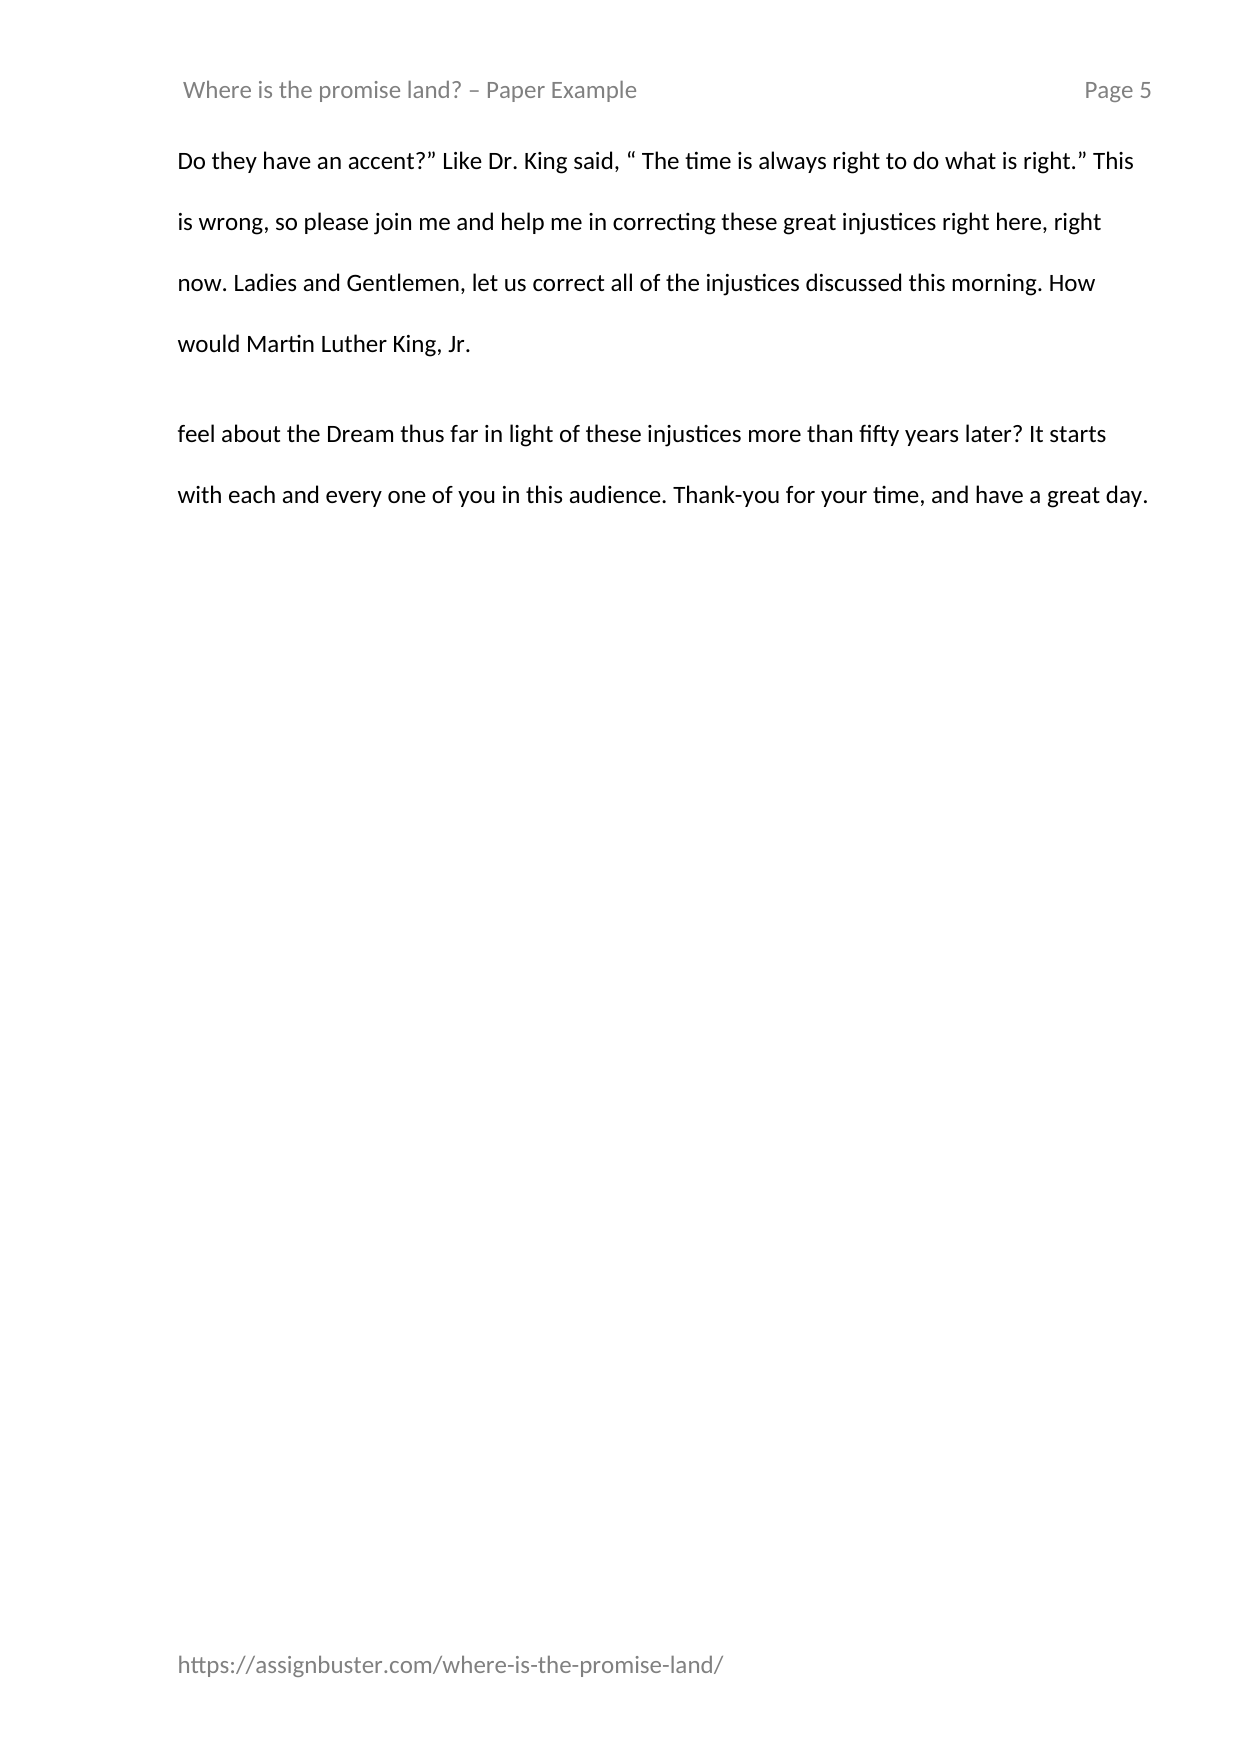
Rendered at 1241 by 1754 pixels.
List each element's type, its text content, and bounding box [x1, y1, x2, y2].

text feel about the Dream thus far in light of these injustices more than fifty years later? It starts with each and every one of you in this audience. Thank-you for your time, and have a great day. [177, 419, 1152, 510]
text Do they have an accent?” Like Dr. King said, “ The time is always right to do what is right.” This is wrong, so please join me and help me in correcting these great injustices right here, right now. Ladies and Gentlemen, let us correct all of the injustices discussed this morning. How would Martin Luther King, Jr. [177, 145, 1152, 359]
